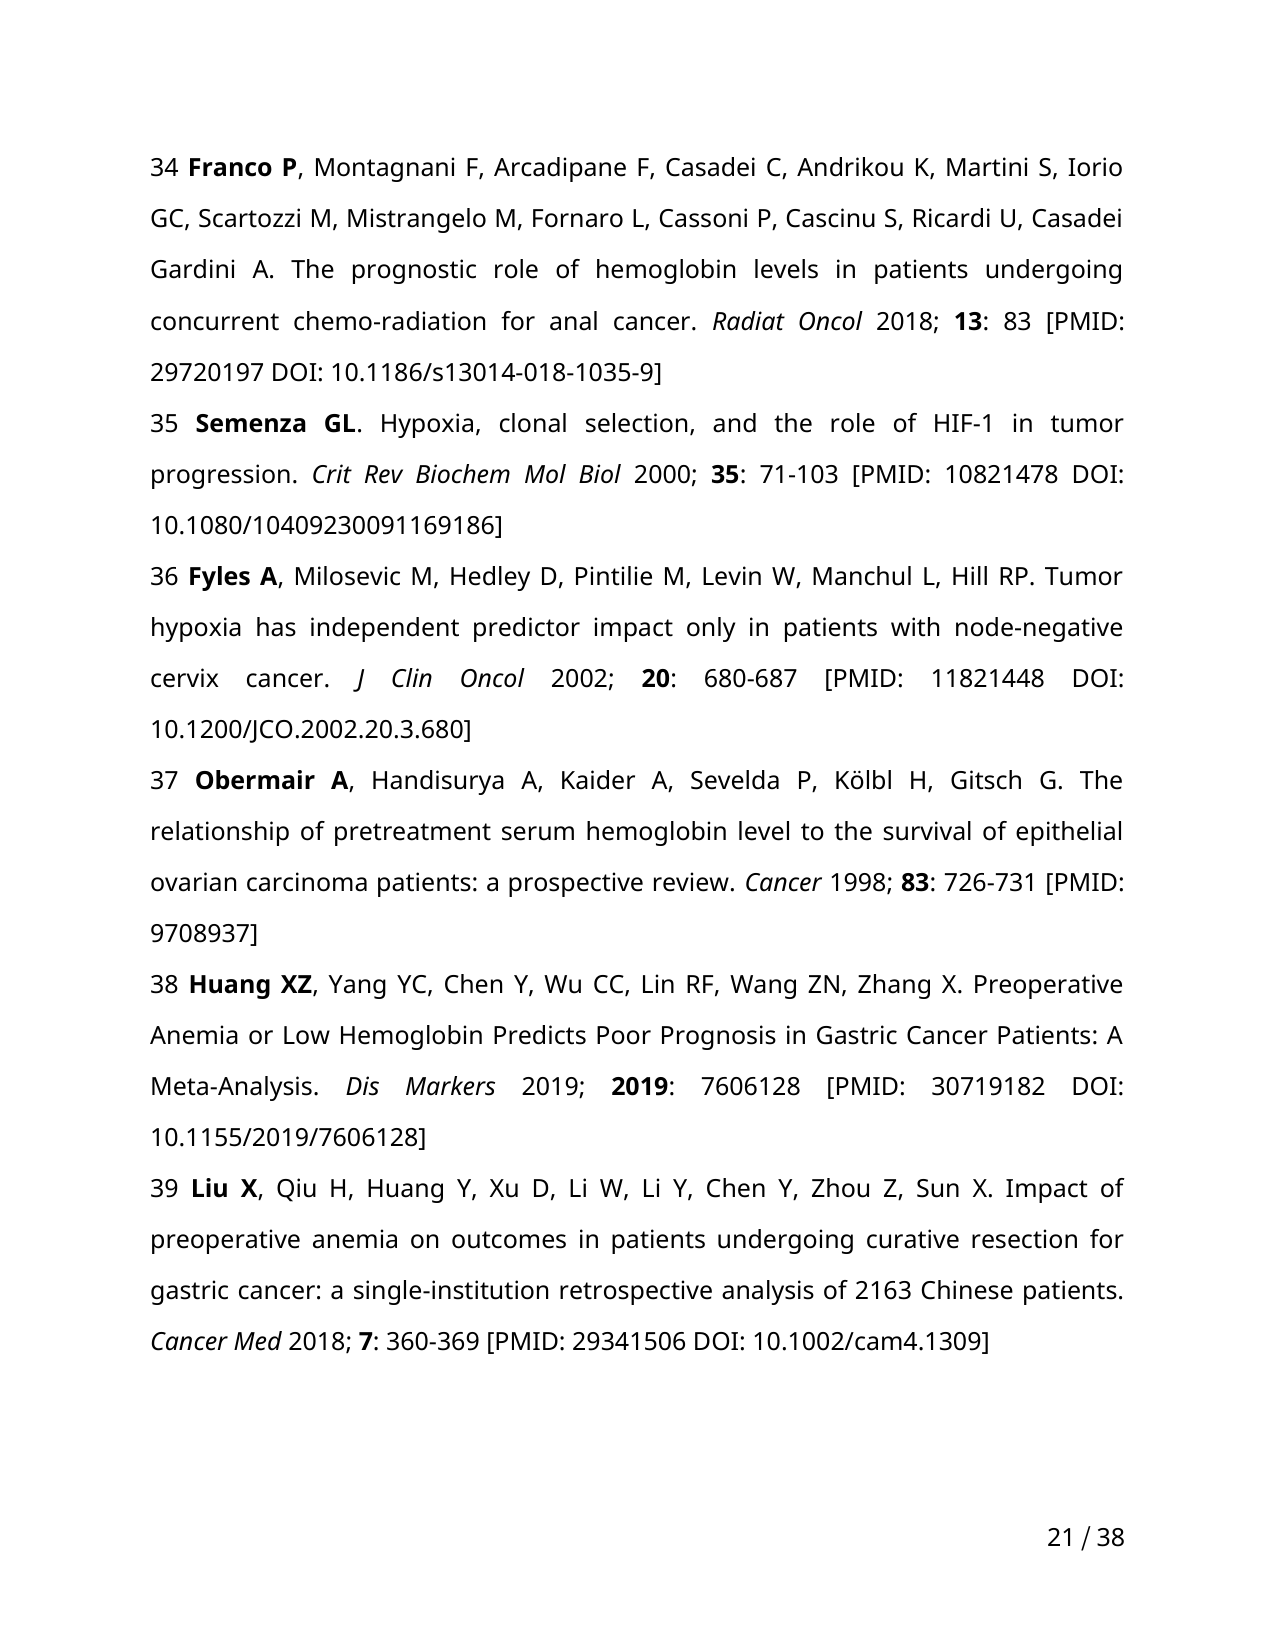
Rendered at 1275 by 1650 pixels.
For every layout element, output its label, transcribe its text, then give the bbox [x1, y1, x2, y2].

text 36 Fyles A, Milosevic M, Hedley D, Pintilie M, Levin W, Manchul L, Hill RP. Tumor hypoxia has independent predictor impact only in patients with node-negative cervix cancer. J Clin Oncol 2002; 20: 680-687 [PMID: 11821448 DOI: 10.1200/JCO.2002.20.3.680] [150, 558, 1125, 746]
text 34 Franco P, Montagnani F, Arcadipane F, Casadei C, Andrikou K, Martini S, Iorio GC, Scartozzi M, Mistrangelo M, Fornaro L, Cassoni P, Cascinu S, Ricardi U, Casadei Gardini A. The prognostic role of hemoglobin levels in patients undergoing concurrent chemo-radiation for anal cancer. Radiat Oncol 2018; 13: 83 [PMID: 29720197 DOI: 10.1186/s13014-018-1035-9] [150, 150, 1125, 388]
text 38 Huang XZ, Yang YC, Chen Y, Wu CC, Lin RF, Wang ZN, Zhang X. Preoperative Anemia or Low Hemoglobin Predicts Poor Prognosis in Gastric Cancer Patients: A Meta-Analysis. Dis Markers 2019; 2019: 7606128 [PMID: 30719182 DOI: 10.1155/2019/7606128] [150, 967, 1125, 1154]
text 39 Liu X, Qiu H, Huang Y, Xu D, Li W, Li Y, Chen Y, Zhou Z, Sun X. Impact of preoperative anemia on outcomes in patients undergoing curative resection for gastric cancer: a single-institution retrospective analysis of 2163 Chinese patients. Cancer Med 2018; 7: 360-369 [PMID: 29341506 DOI: 10.1002/cam4.1309] [150, 1171, 1125, 1358]
text 35 Semenza GL. Hypoxia, clonal selection, and the role of HIF-1 in tumor progression. Crit Rev Biochem Mol Biol 2000; 35: 71-103 [PMID: 10821478 DOI: 10.1080/10409230091169186] [150, 405, 1125, 541]
text 37 Obermair A, Handisurya A, Kaider A, Sevelda P, Kölbl H, Gitsch G. The relationship of pretreatment serum hemoglobin level to the survival of epithelial ovarian carcinoma patients: a prospective review. Cancer 1998; 83: 726-731 [PMID: 9708937] [150, 762, 1125, 950]
